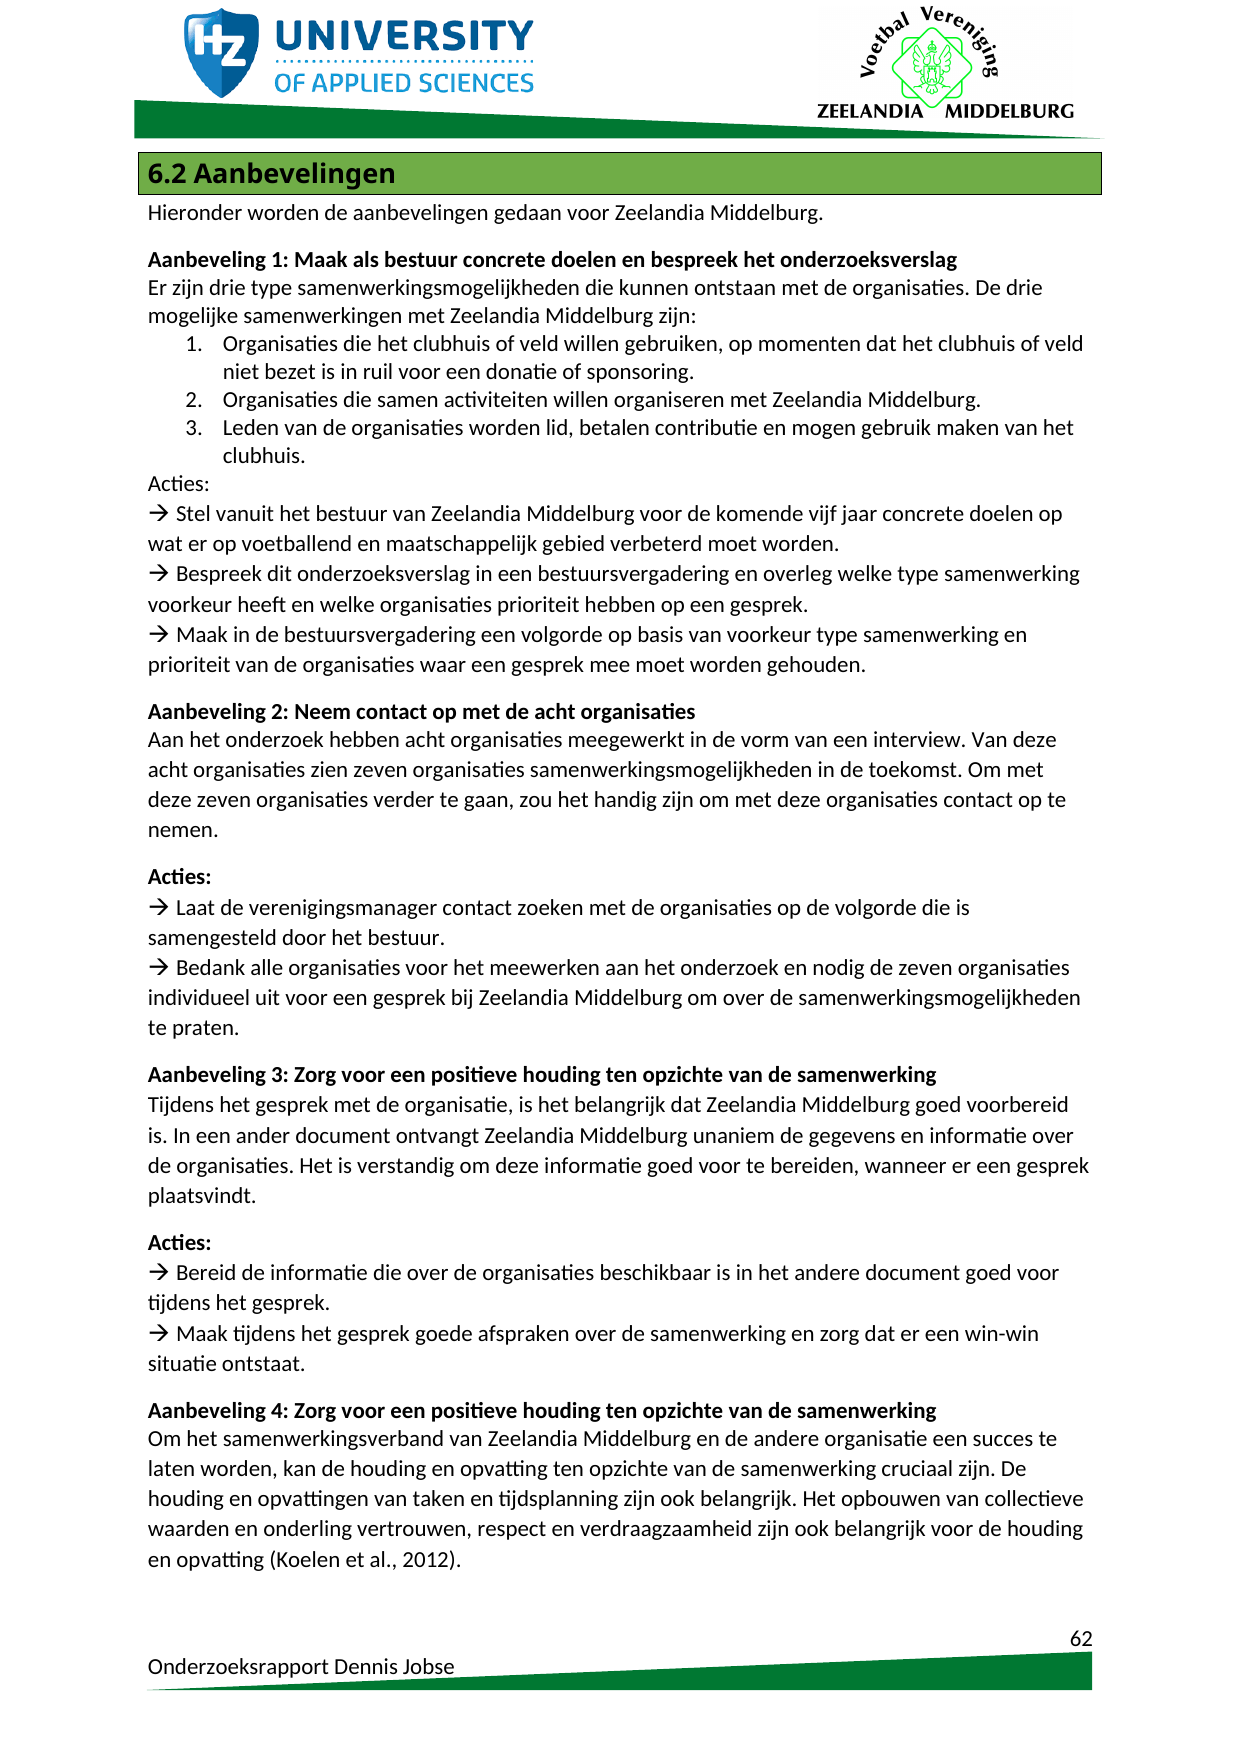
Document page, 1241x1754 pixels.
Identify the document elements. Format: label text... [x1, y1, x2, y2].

list Organisaties die het clubhuis of veld willen gebruiken, op momenten dat het clubhuis of veld niet bezet is in ruil voor een donatie of sponsoring. [185, 329, 1093, 385]
list Organisaties die samen activiteiten willen organiseren met Zeelandia Middelburg. [185, 385, 1093, 413]
text Acties: Bereid de informatie die over de organisaties beschikbaar is in het andere document goed voor tijdens het gesprek. Maak tijdens het gesprek goede afspraken over de samenwerking en zorg dat er een win-win situatie ontstaat. [148, 1228, 1093, 1377]
text Aanbeveling 2: Neem contact op met de acht organisaties [148, 697, 1093, 725]
list Leden van de organisaties worden lid, betalen contributie en mogen gebruik maken van het clubhuis. [185, 413, 1093, 469]
text Aanbeveling 4: Zorg voor een positieve houding ten opzichte van de samenwerking [148, 1396, 1093, 1424]
text Aan het onderzoek hebben acht organisaties meegewerkt in de vorm van een interview. Van deze acht organisaties zien zeven organisaties samenwerkingsmogelijkheden in de toekomst. Om met deze zeven organisaties verder te gaan, zou het handig zijn om met deze organisaties contact op te nemen. [148, 725, 1093, 844]
text Acties: Stel vanuit het bestuur van Zeelandia Middelburg voor de komende vijf jaar concrete doelen op wat er op voetballend en maatschappelijk gebied verbeterd moet worden. Bespreek dit onderzoeksverslag in een bestuursvergadering en overleg welke type samenwerking voorkeur heeft en welke organisaties prioriteit hebben op een gesprek. Maak in de bestuursvergadering een volgorde op basis van voorkeur type samenwerking en prioriteit van de organisaties waar een gesprek mee moet worden gehouden. [148, 469, 1093, 678]
text Hieronder worden de aanbevelingen gedaan voor Zeelandia Middelburg. [148, 198, 1093, 226]
text Aanbeveling 3: Zorg voor een positieve houding ten opzichte van de samenwerking Tijdens het gesprek met de organisatie, is het belangrijk dat Zeelandia Middelburg goed voorbereid is. In een ander document ontvangt Zeelandia Middelburg unaniem de gegevens en informatie over de organisaties. Het is verstandig om deze informatie goed voor te bereiden, wanneer er een gesprek plaatsvindt. [148, 1060, 1093, 1209]
text Acties: Laat de verenigingsmanager contact zoeken met de organisaties op de volgorde die is samengesteld door het bestuur. Bedank alle organisaties voor het meewerken aan het onderzoek en nodig de zeven organisaties individueel uit voor een gesprek bij Zeelandia Middelburg om over de samenwerkingsmogelijkheden te praten. [148, 862, 1093, 1042]
subtitle 6.2 Aanbevelingen [139, 153, 1101, 194]
text Aanbeveling 1: Maak als bestuur concrete doelen en bespreek het onderzoeksverslag Er zijn drie type samenwerkingsmogelijkheden die kunnen ontstaan met de organisaties. De drie mogelijke samenwerkingen met Zeelandia Middelburg zijn: [148, 245, 1093, 329]
picture [182, 8, 536, 98]
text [148, 1424, 1093, 1603]
picture [817, 6, 1074, 118]
